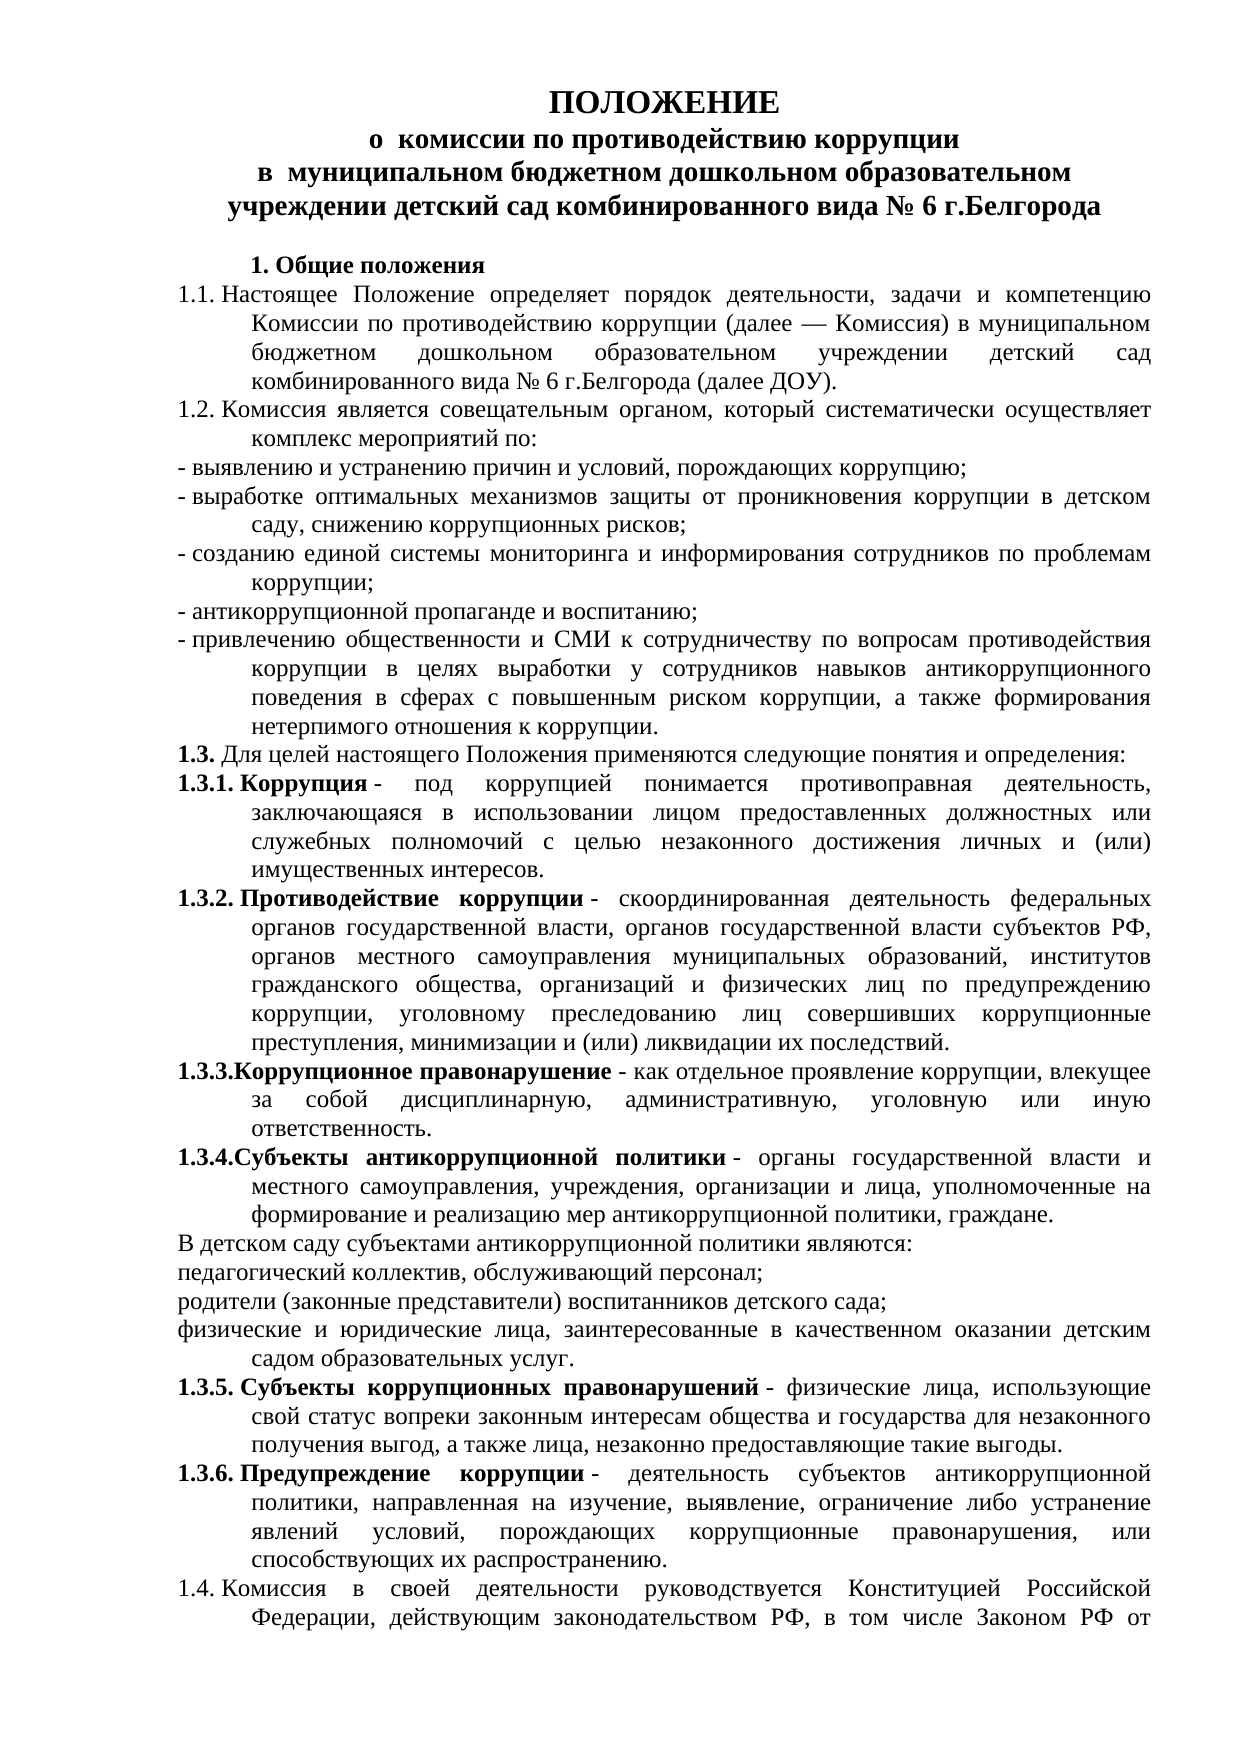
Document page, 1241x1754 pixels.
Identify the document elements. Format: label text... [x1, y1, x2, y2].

text - выявлению и устранению причин и условий, порождающих коррупцию; [177, 452, 1152, 481]
text 1.3.3.Коррупционное правонарушение - как отдельное проявление коррупции, влекущее за собой дисциплинарную, административную, уголовную или иную ответственность. [177, 1056, 1152, 1142]
text физические и юридические лица, заинтересованные в качественном оказании детским садом образовательных услуг. [177, 1314, 1152, 1372]
text - антикоррупционной пропаганде и воспитанию; [177, 596, 1152, 624]
text родители (законные представители) воспитанников детского сада; [177, 1286, 1152, 1314]
text педагогический коллектив, обслуживающий персонал; [177, 1257, 1152, 1286]
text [177, 1573, 1152, 1631]
text 1.1. Настоящее Положение определяет порядок деятельности, задачи и компетенцию Комиссии по противодействию коррупции (далее — Комиссия) в муниципальном бюджетном дошкольном образовательном учреждении детский сад комбинированного вида № 6 г.Белгорода (далее ДОУ). [177, 279, 1152, 394]
text 1.3.5. Субъекты коррупционных правонарушений - физические лица, использующие свой статус вопреки законным интересам общества и государства для незаконного получения выгод, а также лица, незаконно предоставляющие такие выгоды. [177, 1372, 1152, 1458]
text 1.3.1. Коррупция - под коррупцией понимается противоправная деятельность, заключающаяся в использовании лицом предоставленных должностных или служебных полномочий с целью незаконного достижения личных и (или) имущественных интересов. [177, 768, 1152, 883]
text 1.2. Комиссия является совещательным органом, который систематически осуществляет комплекс мероприятий по: [177, 394, 1152, 452]
text - созданию единой системы мониторинга и информирования сотрудников по проблемам коррупции; [177, 538, 1152, 596]
text 1.3.6. Предупреждение коррупции - деятельность субъектов антикоррупционной политики, направленная на изучение, выявление, ограничение либо устранение явлений условий, порождающих коррупционные правонарушения, или способствующих их распространению. [177, 1458, 1152, 1573]
text ПОЛОЖЕНИЕ [177, 83, 1152, 121]
text 1. Общие положения [177, 250, 1152, 279]
text о комиссии по противодействию коррупции [177, 121, 1152, 154]
text - выработке оптимальных механизмов защиты от проникновения коррупции в детском саду, снижению коррупционных рисков; [177, 481, 1152, 538]
text В детском саду субъектами антикоррупционной политики являются: [177, 1228, 1152, 1257]
text 1.3. Для целей настоящего Положения применяются следующие понятия и определения: [177, 739, 1152, 768]
text 1.3.4.Субъекты антикоррупционной политики - органы государственной власти и местного самоуправления, учреждения, организации и лица, уполномоченные на формирование и реализацию мер антикоррупционной политики, граждане. [177, 1142, 1152, 1228]
text в муниципальном бюджетном дошкольном образовательном учреждении детский сад комбинированного вида № 6 г.Белгорода [177, 154, 1152, 222]
text 1.3.2. Противодействие коррупции - скоординированная деятельность федеральных органов государственной власти, органов государственной власти субъектов РФ, органов местного самоуправления муниципальных образований, институтов гражданского общества, организаций и физических лиц по предупреждению коррупции, уголовному преследованию лиц совершивших коррупционные преступления, минимизации и (или) ликвидации их последствий. [177, 883, 1152, 1056]
text - привлечению общественности и СМИ к сотрудничеству по вопросам противодействия коррупции в целях выработки у сотрудников навыков антикоррупционного поведения в сферах с повышенным риском коррупции, а также формирования нетерпимого отношения к коррупции. [177, 624, 1152, 739]
